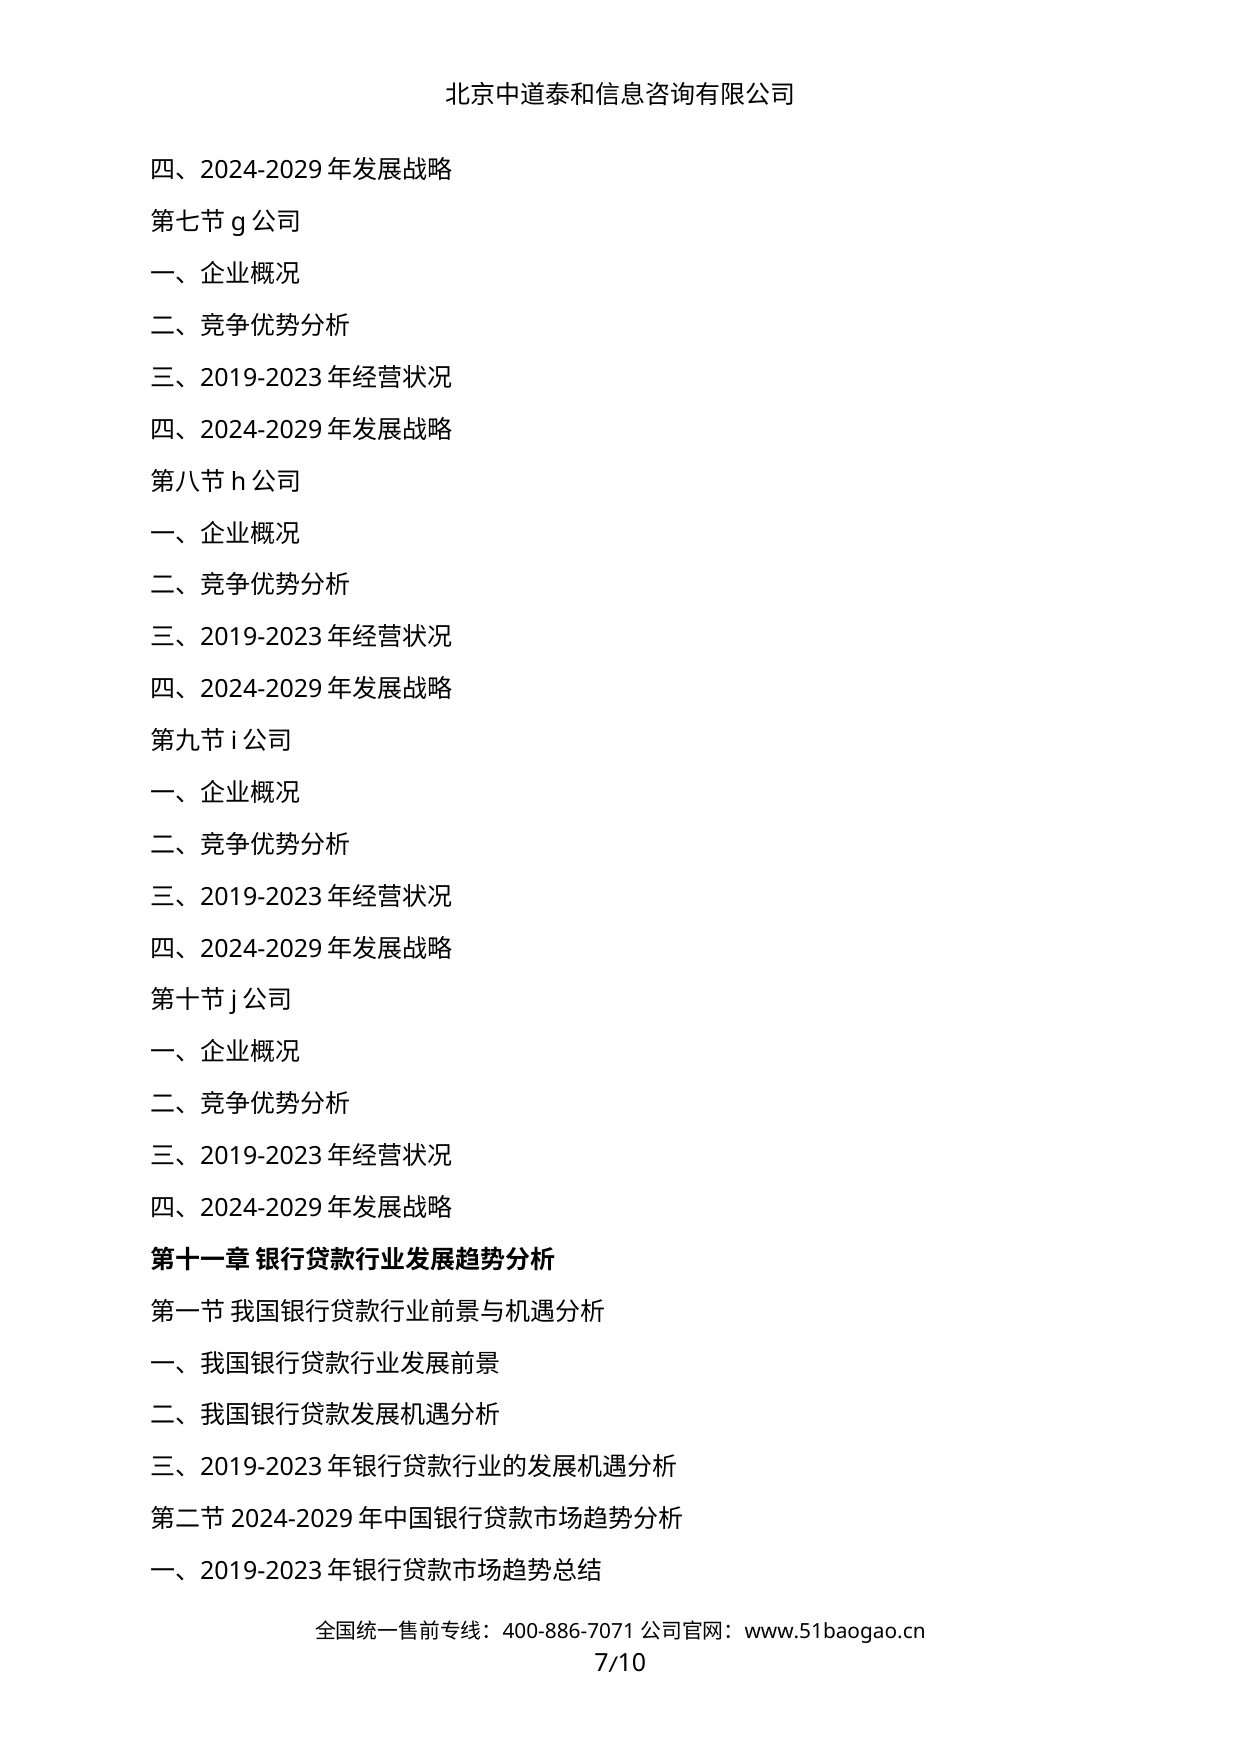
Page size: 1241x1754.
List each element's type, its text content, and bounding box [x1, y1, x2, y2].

text 一、企业概况 [150, 1032, 1090, 1068]
text 二、竞争优势分析 [150, 824, 1090, 861]
text 第八节 h公司 [150, 461, 1090, 497]
text 第七节 g公司 [150, 202, 1090, 238]
text 三、2019-2023年银行贷款行业的发展机遇分析 [150, 1447, 1090, 1483]
text 第一节 我国银行贷款行业前景与机遇分析 [150, 1291, 1090, 1327]
text 二、竞争优势分析 [150, 1084, 1090, 1120]
text 三、2019-2023年经营状况 [150, 1136, 1090, 1172]
text 四、2024-2029年发展战略 [150, 669, 1090, 705]
text 四、2024-2029年发展战略 [150, 150, 1090, 186]
text 第九节 i公司 [150, 721, 1090, 757]
text 一、企业概况 [150, 513, 1090, 549]
text 四、2024-2029年发展战略 [150, 409, 1090, 446]
text 一、我国银行贷款行业发展前景 [150, 1343, 1090, 1379]
text 四、2024-2029年发展战略 [150, 928, 1090, 964]
text 第十一章 银行贷款行业发展趋势分析 [150, 1239, 1090, 1276]
text 三、2019-2023年经营状况 [150, 357, 1090, 394]
text 二、我国银行贷款发展机遇分析 [150, 1395, 1090, 1431]
text 二、竞争优势分析 [150, 306, 1090, 342]
text 一、企业概况 [150, 254, 1090, 290]
text 第十节 j公司 [150, 980, 1090, 1016]
text 四、2024-2029年发展战略 [150, 1187, 1090, 1224]
text 一、2019-2023年银行贷款市场趋势总结 [150, 1551, 1090, 1587]
text 三、2019-2023年经营状况 [150, 876, 1090, 912]
text 二、竞争优势分析 [150, 565, 1090, 601]
text 三、2019-2023年经营状况 [150, 617, 1090, 653]
text 第二节 2024-2029年中国银行贷款市场趋势分析 [150, 1499, 1090, 1535]
text 一、企业概况 [150, 772, 1090, 809]
